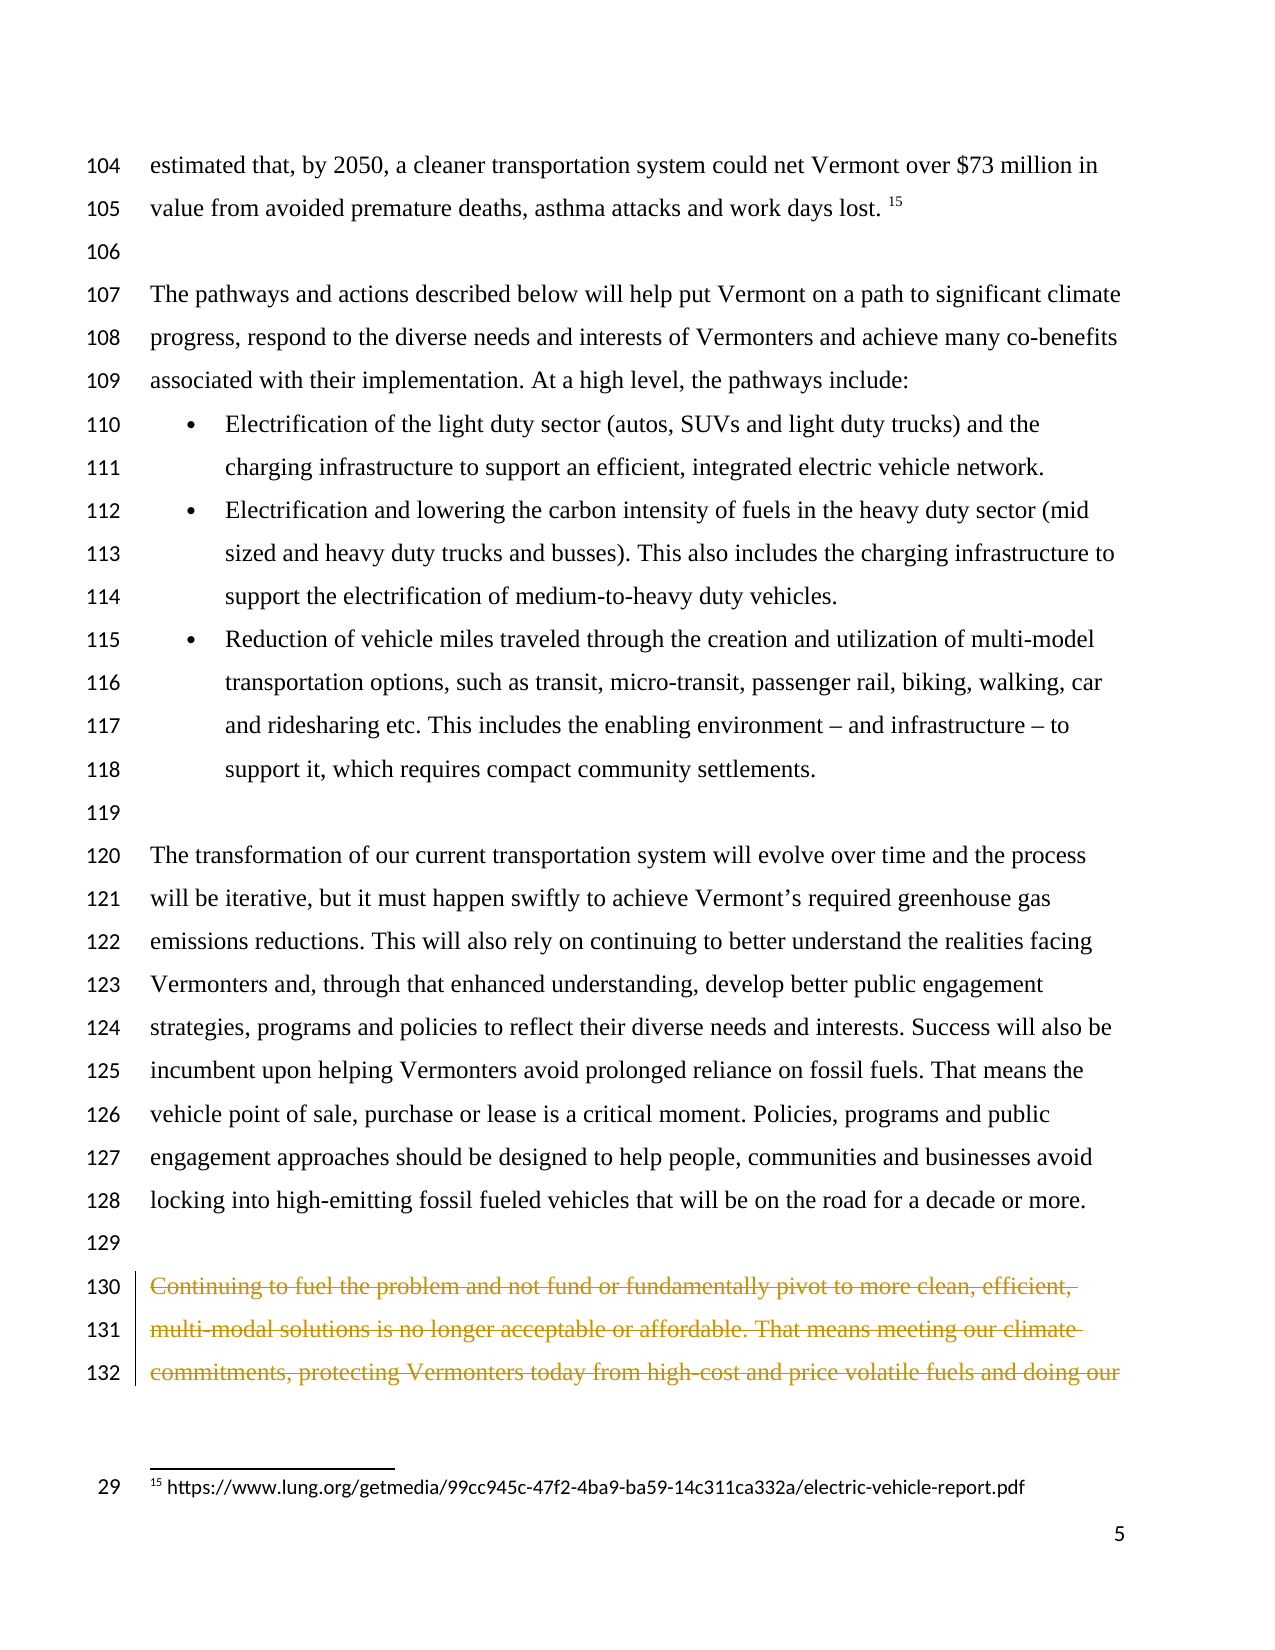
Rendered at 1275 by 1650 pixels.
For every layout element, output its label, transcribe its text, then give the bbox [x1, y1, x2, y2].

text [150, 150, 1125, 222]
list Reduction of vehicle miles traveled through the creation and utilization of multi-model transportation options, such as transit, micro-transit, passenger rail, biking, walking, car and ridesharing etc. This includes the enabling environment – and infrastructure – to support it, which requires compact community settlements. [187, 624, 1125, 782]
text The pathways and actions described below will help put Vermont on a path to significant climate progress, respond to the diverse needs and interests of Vermonters and achieve many co-benefits associated with their implementation. At a high level, the pathways include: [150, 279, 1125, 394]
text The transformation of our current transportation system will evolve over time and the process will be iterative, but it must happen swiftly to achieve Vermont’s required greenhouse gas emissions reductions. This will also rely on continuing to better understand the realities facing Vermonters and, through that enhanced understanding, develop better public engagement strategies, programs and policies to reflect their diverse needs and interests. Success will also be incumbent upon helping Vermonters avoid prolonged reliance on fossil fuels. That means the vehicle point of sale, purchase or lease is a critical moment. Policies, programs and public engagement approaches should be designed to help people, communities and businesses avoid locking into high-emitting fossil fueled vehicles that will be on the road for a decade or more. [150, 840, 1125, 1214]
list Electrification of the light duty sector (autos, SUVs and light duty trucks) and the charging infrastructure to support an efficient, integrated electric vehicle network. [187, 409, 1125, 481]
list Electrification and lowering the carbon intensity of fuels in the heavy duty sector (mid sized and heavy duty trucks and busses). This also includes the charging infrastructure to support the electrification of medium-to-heavy duty vehicles. [187, 495, 1125, 610]
